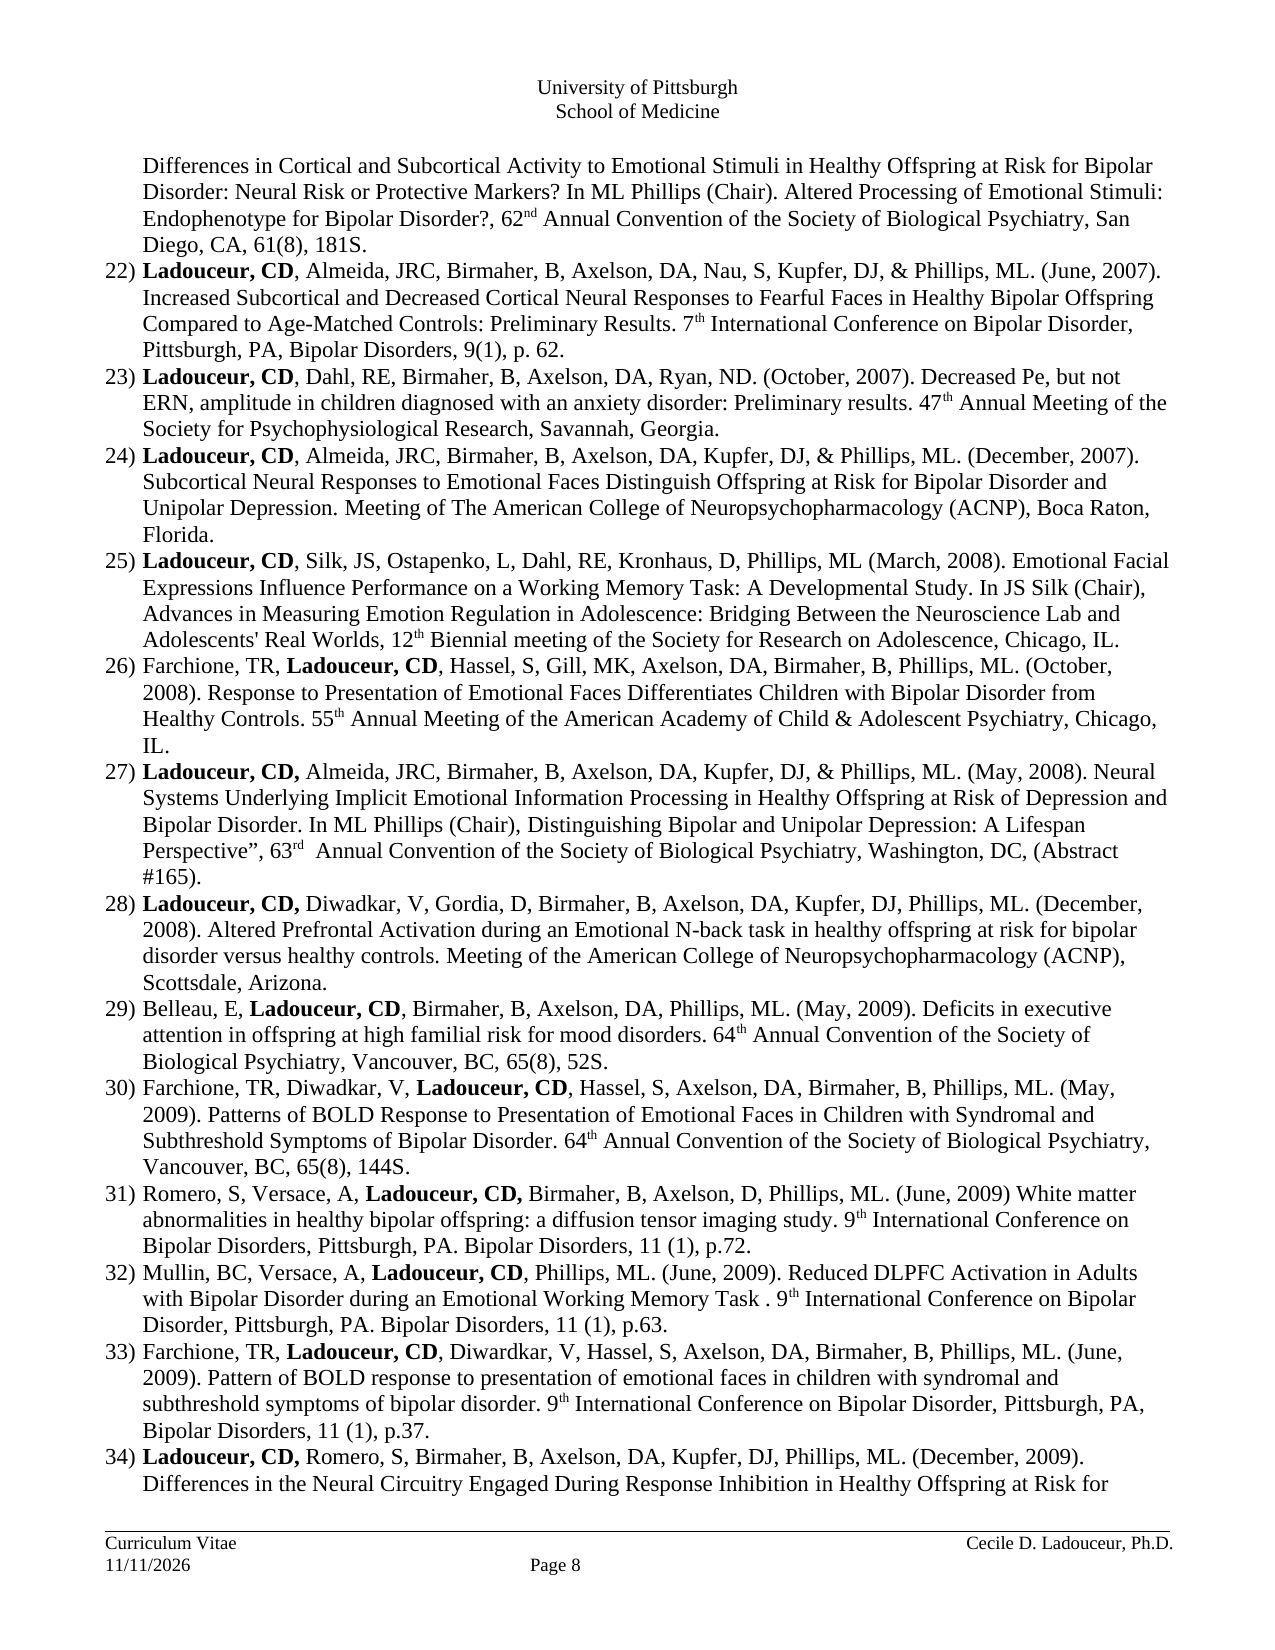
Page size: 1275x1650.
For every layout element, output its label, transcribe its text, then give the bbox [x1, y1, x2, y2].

list Farchione, TR, Ladouceur, CD, Diwardkar, V, Hassel, S, Axelson, DA, Birmaher, B, Phillips, ML. (June, 2009). Pattern of BOLD response to presentation of emotional faces in children with syndromal and subthreshold symptoms of bipolar disorder. 9th International Conference on Bipolar Disorder, Pittsburgh, PA, Bipolar Disorders, 11 (1), p.37. [105, 1338, 1170, 1443]
list Ladouceur, CD, Diwadkar, V, Gordia, D, Birmaher, B, Axelson, DA, Kupfer, DJ, Phillips, ML. (December, 2008). Altered Prefrontal Activation during an Emotional N-back task in healthy offspring at risk for bipolar disorder versus healthy controls. Meeting of the American College of Neuropsychopharmacology (ACNP), Scottsdale, Arizona. [105, 890, 1170, 995]
list Ladouceur, CD, Dahl, RE, Birmaher, B, Axelson, DA, Ryan, ND. (October, 2007). Decreased Pe, but not ERN, amplitude in children diagnosed with an anxiety disorder: Preliminary results. 47th Annual Meeting of the Society for Psychophysiological Research, Savannah, Georgia. [105, 363, 1170, 442]
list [105, 1443, 1170, 1496]
list Belleau, E, Ladouceur, CD, Birmaher, B, Axelson, DA, Phillips, ML. (May, 2009). Deficits in executive attention in offspring at high familial risk for mood disorders. 64th Annual Convention of the Society of Biological Psychiatry, Vancouver, BC, 65(8), 52S. [105, 995, 1170, 1074]
list Ladouceur, CD, Silk, JS, Ostapenko, L, Dahl, RE, Kronhaus, D, Phillips, ML (March, 2008). Emotional Facial Expressions Influence Performance on a Working Memory Task: A Developmental Study. In JS Silk (Chair), Advances in Measuring Emotion Regulation in Adolescence: Bridging Between the Neuroscience Lab and Adolescents' Real Worlds, 12th Biennial meeting of the Society for Research on Adolescence, Chicago, IL. [105, 547, 1170, 653]
list Ladouceur, CD, Almeida, JRC, Birmaher, B, Axelson, DA, Kupfer, DJ, & Phillips, ML. (December, 2007). Subcortical Neural Responses to Emotional Faces Distinguish Offspring at Risk for Bipolar Disorder and Unipolar Depression. Meeting of The American College of Neuropsychopharmacology (ACNP), Boca Raton, Florida. [105, 442, 1170, 547]
list Mullin, BC, Versace, A, Ladouceur, CD, Phillips, ML. (June, 2009). Reduced DLPFC Activation in Adults with Bipolar Disorder during an Emotional Working Memory Task . 9th International Conference on Bipolar Disorder, Pittsburgh, PA. Bipolar Disorders, 11 (1), p.63. [105, 1259, 1170, 1338]
list Farchione, TR, Ladouceur, CD, Hassel, S, Gill, MK, Axelson, DA, Birmaher, B, Phillips, ML. (October, 2008). Response to Presentation of Emotional Faces Differentiates Children with Bipolar Disorder from Healthy Controls. 55th Annual Meeting of the American Academy of Child & Adolescent Psychiatry, Chicago, IL. [105, 653, 1170, 758]
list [105, 152, 1170, 257]
list Farchione, TR, Diwadkar, V, Ladouceur, CD, Hassel, S, Axelson, DA, Birmaher, B, Phillips, ML. (May, 2009). Patterns of BOLD Response to Presentation of Emotional Faces in Children with Syndromal and Subthreshold Symptoms of Bipolar Disorder. 64th Annual Convention of the Society of Biological Psychiatry, Vancouver, BC, 65(8), 144S. [105, 1074, 1170, 1180]
list Ladouceur, CD, Almeida, JRC, Birmaher, B, Axelson, DA, Kupfer, DJ, & Phillips, ML. (May, 2008). Neural Systems Underlying Implicit Emotional Information Processing in Healthy Offspring at Risk of Depression and Bipolar Disorder. In ML Phillips (Chair), Distinguishing Bipolar and Unipolar Depression: A Lifespan Perspective”, 63rd Annual Convention of the Society of Biological Psychiatry, Washington, DC, (Abstract #165). [105, 758, 1170, 890]
list Ladouceur, CD, Almeida, JRC, Birmaher, B, Axelson, DA, Nau, S, Kupfer, DJ, & Phillips, ML. (June, 2007). Increased Subcortical and Decreased Cortical Neural Responses to Fearful Faces in Healthy Bipolar Offspring Compared to Age-Matched Controls: Preliminary Results. 7th International Conference on Bipolar Disorder, Pittsburgh, PA, Bipolar Disorders, 9(1), p. 62. [105, 257, 1170, 363]
list Romero, S, Versace, A, Ladouceur, CD, Birmaher, B, Axelson, D, Phillips, ML. (June, 2009) White matter abnormalities in healthy bipolar offspring: a diffusion tensor imaging study. 9th International Conference on Bipolar Disorders, Pittsburgh, PA. Bipolar Disorders, 11 (1), p.72. [105, 1180, 1170, 1259]
